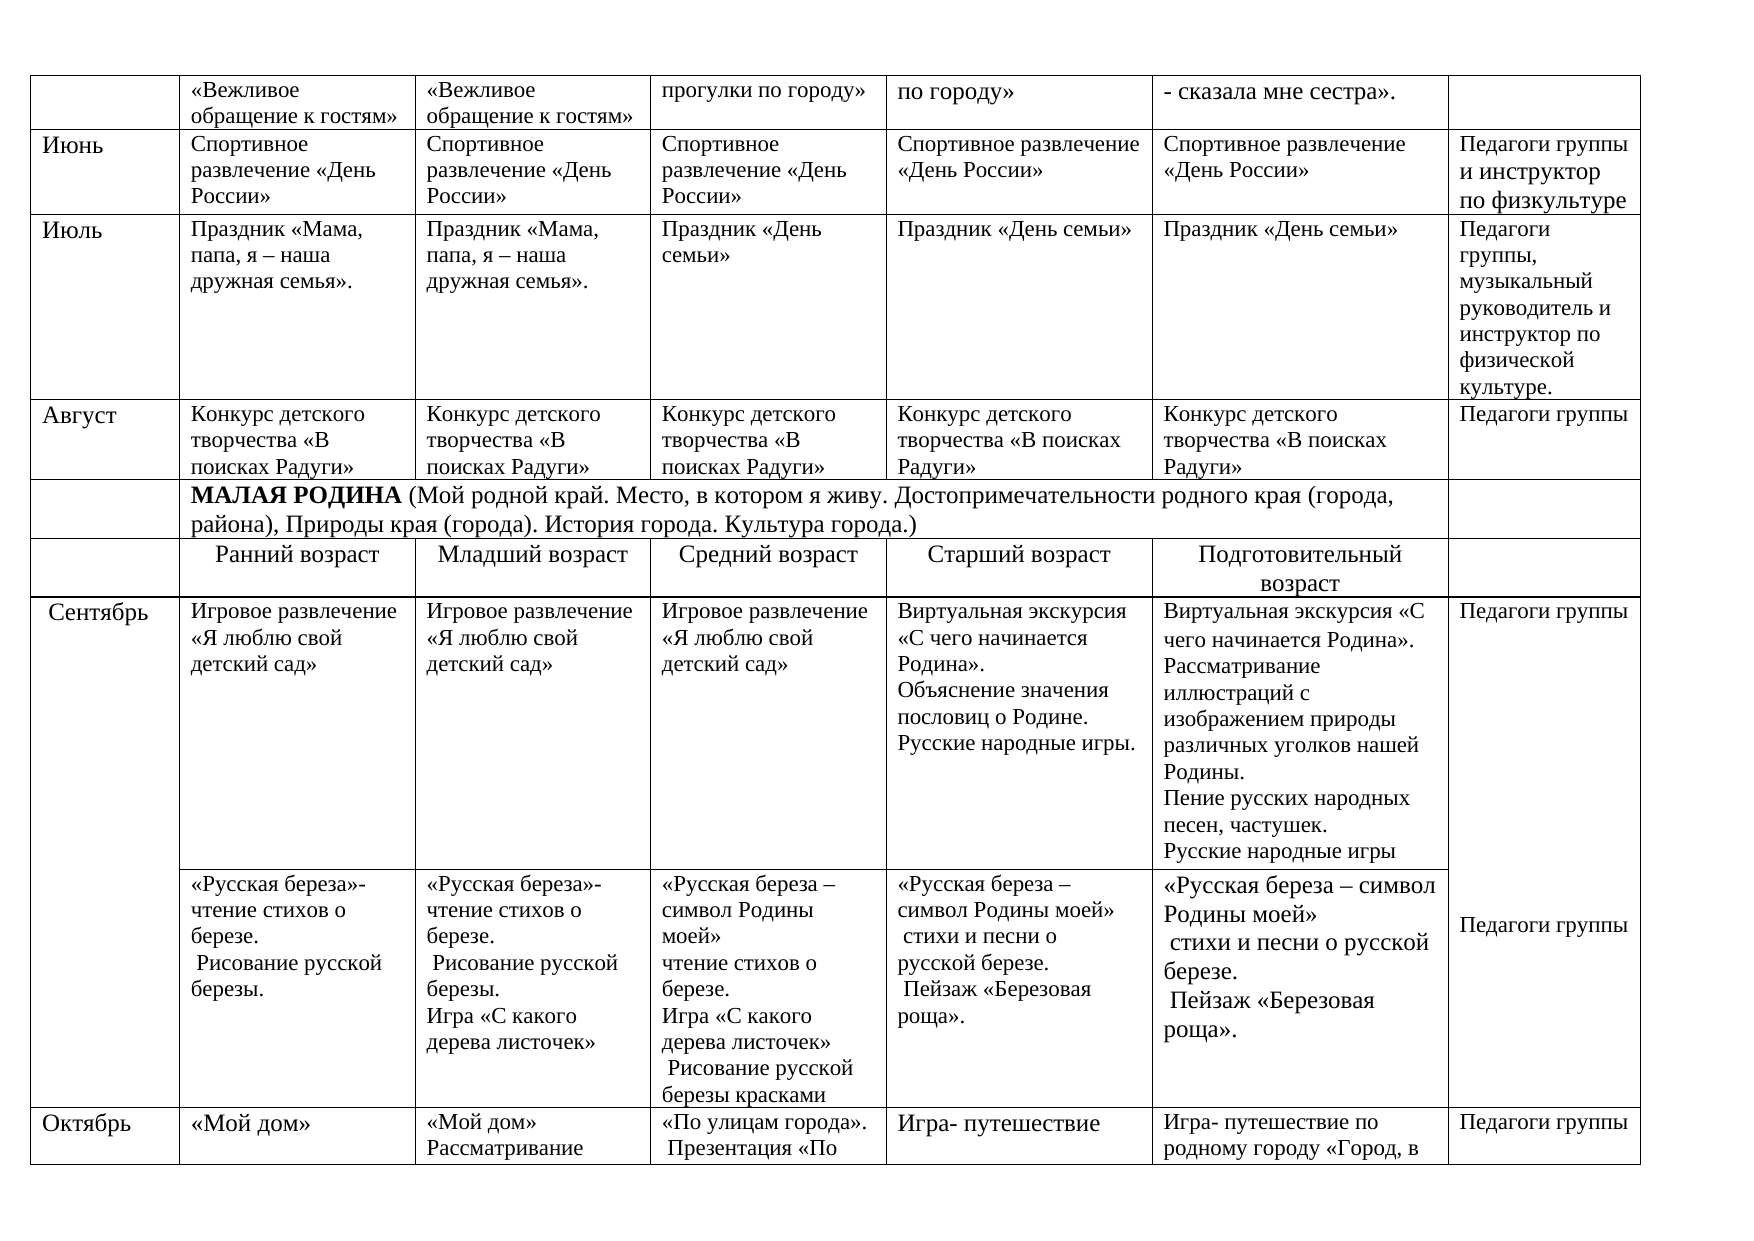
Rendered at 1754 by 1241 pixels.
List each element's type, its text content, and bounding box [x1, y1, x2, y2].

table_cell Младший возраст [416, 539, 650, 596]
table_cell [31, 480, 179, 538]
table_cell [651, 1108, 886, 1164]
table_cell [31, 539, 179, 596]
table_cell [887, 76, 1152, 129]
table_cell Спортивное развлечение «День России» [1153, 130, 1448, 214]
table_cell «Русская береза»- чтение стихов о березе. Рисование русской березы. [180, 870, 415, 1107]
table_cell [651, 76, 886, 129]
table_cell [416, 1108, 650, 1164]
table_cell Конкурс детского творчества «В поисках Радуги» [1153, 400, 1448, 479]
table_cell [887, 1108, 1152, 1164]
table_cell Ранний возраст [180, 539, 415, 596]
table_cell Педагоги группы [1449, 400, 1640, 479]
table_cell Конкурс детского творчества «В поисках Радуги» [180, 400, 415, 479]
table_cell Игровое развлечение «Я люблю свой детский сад» [180, 598, 415, 869]
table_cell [1153, 1108, 1448, 1164]
table_cell Спортивное развлечение «День России» [887, 130, 1152, 214]
table_cell Виртуальная экскурсия «С чего начинается Родина». Рассматривание иллюстраций с изображением природы различных уголков нашей Родины. Пение русских народных песен, частушек. Русские народные игры [1153, 598, 1448, 869]
table_cell Август [31, 400, 179, 479]
table_cell [1449, 539, 1640, 596]
table_cell Спортивное развлечение «День России» [416, 130, 650, 214]
table_cell Июль [31, 215, 179, 399]
table_cell «Русская береза – символ Родины моей» чтение стихов о березе. Игра «С какого дерева листочек» Рисование русской березы красками [651, 870, 886, 1107]
table_cell Праздник «Мама, папа, я – наша дружная семья». [180, 215, 415, 399]
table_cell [180, 1108, 415, 1164]
table_cell «Русская береза – символ Родины моей» стихи и песни о русской березе. Пейзаж «Березовая роща». [1153, 870, 1448, 1107]
table_cell Октябрь [31, 1108, 179, 1164]
table_cell [1449, 480, 1640, 538]
table_cell Подготовительный возраст [1153, 539, 1448, 596]
table_cell Игровое развлечение «Я люблю свой детский сад» [651, 598, 886, 869]
table_cell Праздник «День семьи» [651, 215, 886, 399]
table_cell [1449, 1108, 1640, 1164]
table_cell Средний возраст [651, 539, 886, 596]
table_cell Конкурс детского творчества «В поисках Радуги» [416, 400, 650, 479]
table_cell Праздник «День семьи» [1153, 215, 1448, 399]
table_cell Педагоги группы и инструктор по физкультуре [1449, 130, 1640, 214]
table_cell Конкурс детского творчества «В поисках Радуги» [887, 400, 1152, 479]
table_cell Педагоги группы Педагоги группы [1449, 598, 1640, 1107]
table_cell Праздник «Мама, папа, я – наша дружная семья». [416, 215, 650, 399]
table_cell Конкурс детского творчества «В поисках Радуги» [651, 400, 886, 479]
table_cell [1153, 76, 1448, 129]
table_cell Виртуальная экскурсия «С чего начинается Родина». Объяснение значения пословиц о Родине. Русские народные игры. [887, 598, 1152, 869]
table_cell Спортивное развлечение «День России» [651, 130, 886, 214]
table_cell Праздник «День семьи» [887, 215, 1152, 399]
table_cell Спортивное развлечение «День России» [180, 130, 415, 214]
table_cell Сентябрь [31, 598, 179, 1107]
table_cell «Русская береза»- чтение стихов о березе. Рисование русской березы. Игра «С какого дерева листочек» [416, 870, 650, 1107]
table_cell Старший возраст [887, 539, 1152, 596]
table_cell Педагоги группы, музыкальный руководитель и инструктор по физической культуре. [1449, 215, 1640, 399]
table_cell Игровое развлечение «Я люблю свой детский сад» [416, 598, 650, 869]
table_cell «Русская береза – символ Родины моей» стихи и песни о русской березе. Пейзаж «Березовая роща». [887, 870, 1152, 1107]
table_cell МАЛАЯ РОДИНА (Мой родной край. Место, в котором я живу. Достопримечательности родного края (города, района), Природы края (города). История города. Культура города.) [180, 480, 1448, 538]
table_cell Июнь [31, 130, 179, 214]
